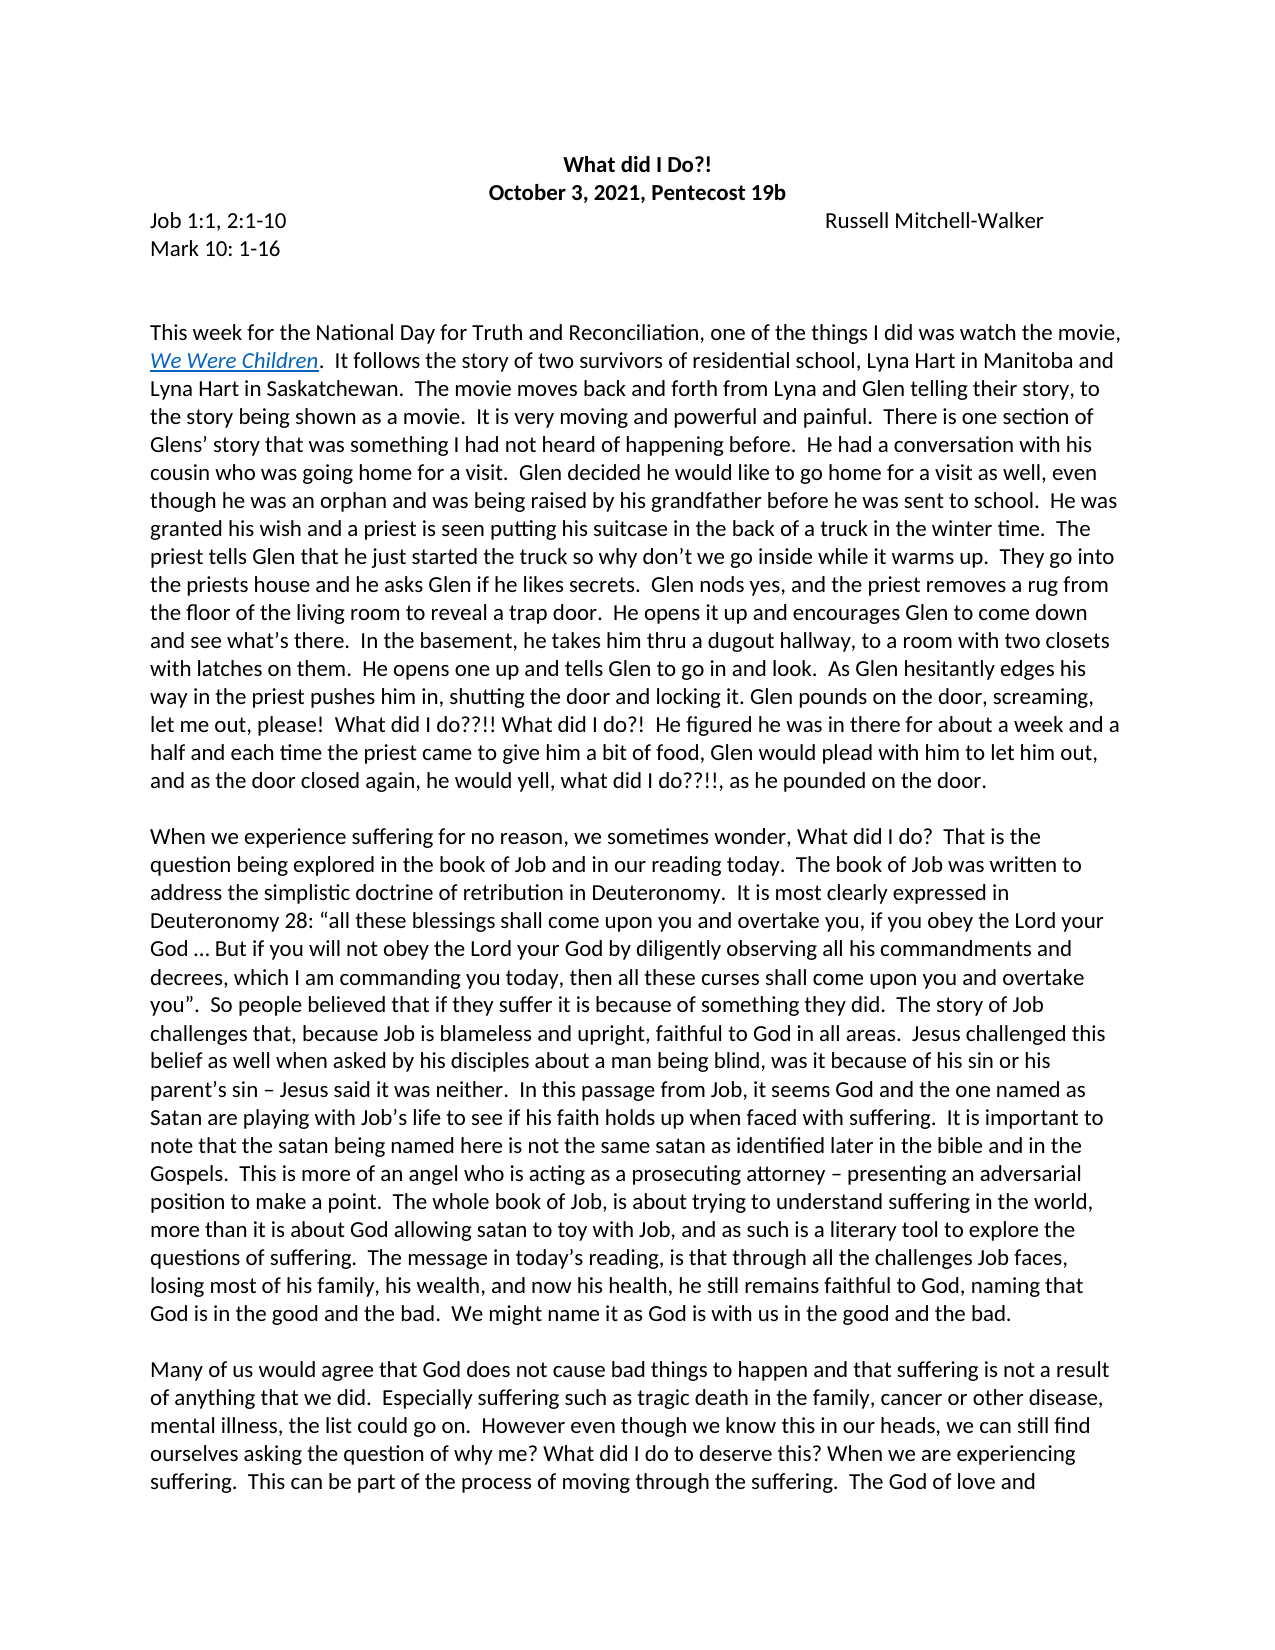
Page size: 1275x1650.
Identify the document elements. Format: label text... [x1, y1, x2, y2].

text This week for the National Day for Truth and Reconciliation, one of the things I did was watch the movie, We Were Children. It follows the story of two survivors of residential school, Lyna Hart in Manitoba and Lyna Hart in Saskatchewan. The movie moves back and forth from Lyna and Glen telling their story, to the story being shown as a movie. It is very moving and powerful and painful. There is one section of Glens’ story that was something I had not heard of happening before. He had a conversation with his cousin who was going home for a visit. Glen decided he would like to go home for a visit as well, even though he was an orphan and was being raised by his grandfather before he was sent to school. He was granted his wish and a priest is seen putting his suitcase in the back of a truck in the winter time. The priest tells Glen that he just started the truck so why don’t we go inside while it warms up. They go into the priests house and he asks Glen if he likes secrets. Glen nods yes, and the priest removes a rug from the floor of the living room to reveal a trap door. He opens it up and encourages Glen to come down and see what’s there. In the basement, he takes him thru a dugout hallway, to a room with two closets with latches on them. He opens one up and tells Glen to go in and look. As Glen hesitantly edges his way in the priest pushes him in, shutting the door and locking it. Glen pounds on the door, screaming, let me out, please! What did I do??!! What did I do?! He figured he was in there for about a week and a half and each time the priest came to give him a bit of food, Glen would plead with him to let him out, and as the door closed again, he would yell, what did I do??!!, as he pounded on the door. [150, 318, 1125, 794]
text Mark 10: 1-16 [150, 234, 1125, 262]
text Job 1:1, 2:1-10 Russell Mitchell-Walker [150, 206, 1125, 234]
text When we experience suffering for no reason, we sometimes wonder, What did I do? That is the question being explored in the book of Job and in our reading today. The book of Job was written to address the simplistic doctrine of retribution in Deuteronomy. It is most clearly expressed in Deuteronomy 28: “all these blessings shall come upon you and overtake you, if you obey the Lord your God … But if you will not obey the Lord your God by diligently observing all his commandments and decrees, which I am commanding you today, then all these curses shall come upon you and overtake you”. So people believed that if they suffer it is because of something they did. The story of Job challenges that, because Job is blameless and upright, faithful to God in all areas. Jesus challenged this belief as well when asked by his disciples about a man being blind, was it because of his sin or his parent’s sin – Jesus said it was neither. In this passage from Job, it seems God and the one named as Satan are playing with Job’s life to see if his faith holds up when faced with suffering. It is important to note that the satan being named here is not the same satan as identified later in the bible and in the Gospels. This is more of an angel who is acting as a prosecuting attorney – presenting an adversarial position to make a point. The whole book of Job, is about trying to understand suffering in the world, more than it is about God allowing satan to toy with Job, and as such is a literary tool to explore the questions of suffering. The message in today’s reading, is that through all the challenges Job faces, losing most of his family, his wealth, and now his health, he still remains faithful to God, naming that God is in the good and the bad. We might name it as God is with us in the good and the bad. [150, 822, 1125, 1327]
text October 3, 2021, Pentecost 19b [150, 178, 1125, 206]
text What did I Do?! [150, 150, 1125, 178]
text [150, 1355, 1125, 1495]
